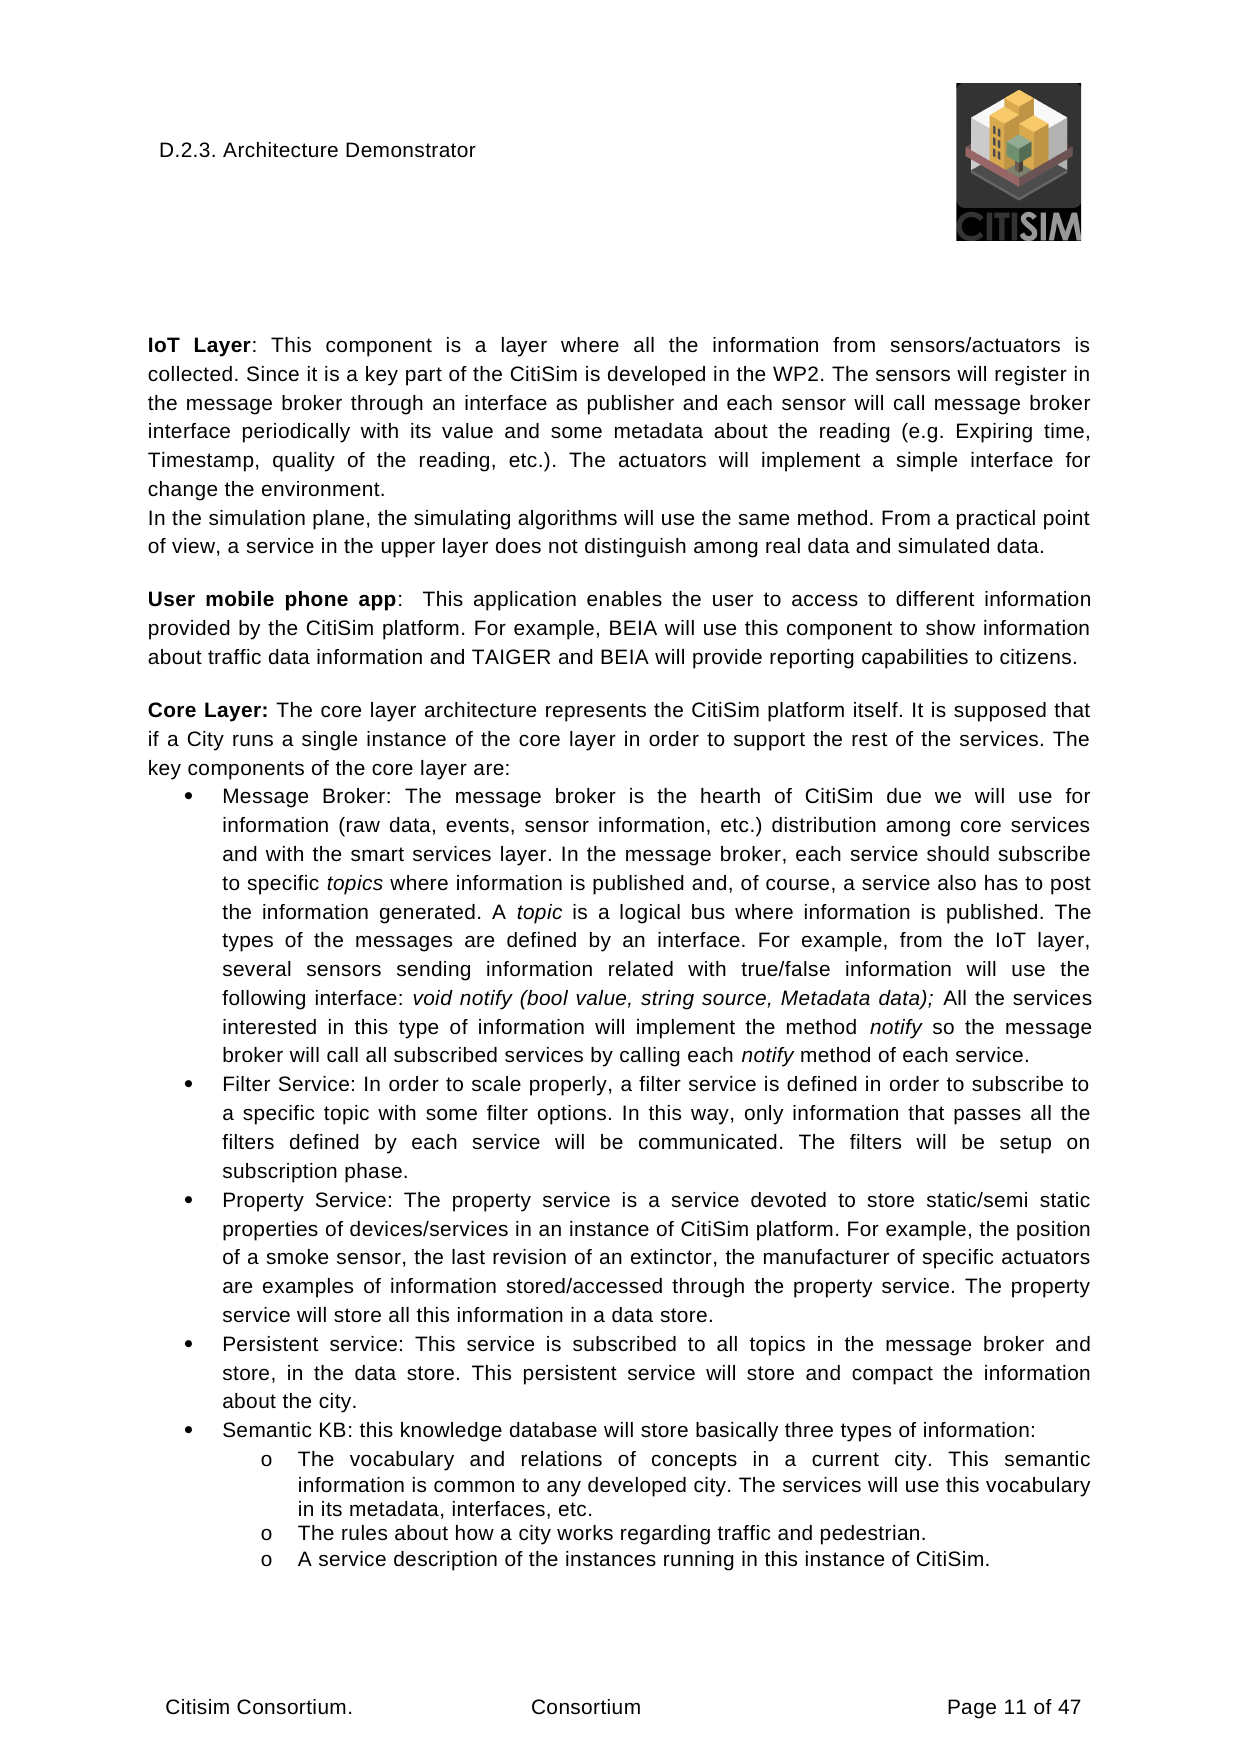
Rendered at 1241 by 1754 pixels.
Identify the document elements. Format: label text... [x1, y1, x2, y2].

list The rules about how a city works regarding traffic and pedestrian. [260, 1521, 1092, 1547]
text IoT Layer: This component is a layer where all the information from sensors/actuators is collected. Since it is a key part of the CitiSim is developed in the WP2. The sensors will register in the message broker through an interface as publisher and each sensor will call message broker interface periodically with its value and some metadata about the reading (e.g. Expiring time, Timestamp, quality of the reading, etc.). The actuators will implement a simple interface for change the environment. [148, 333, 1092, 501]
text Core Layer: The core layer architecture represents the CitiSim platform itself. It is supposed that if a City runs a single instance of the core layer in order to support the rest of the services. The key components of the core layer are: [148, 698, 1092, 779]
list A service description of the instances running in this instance of CitiSim. [260, 1547, 1092, 1573]
list Message Broker: The message broker is the hearth of CitiSim due we will use for information (raw data, events, sensor information, etc.) distribution among core services and with the smart services layer. In the message broker, each service should subscribe to specific topics where information is published and, of course, a service also has to post the information generated. A topic is a logical bus where information is published. The types of the messages are defined by an interface. For example, from the IoT layer, several sensors sending information related with true/false information will use the following interface: void notify (bool value, string source, Metadata data); All the services interested in this type of information will implement the method notify so the message broker will call all subscribed services by calling each notify method of each service. [185, 784, 1092, 1067]
list The vocabulary and relations of concepts in a current city. This semantic information is common to any developed city. The services will use this vocabulary in its metadata, interfaces, etc. [260, 1447, 1092, 1521]
list Persistent service: This service is subscribed to all topics in the message broker and store, in the data store. This persistent service will store and compact the information about the city. [185, 1332, 1092, 1413]
list Property Service: The property service is a service devoted to store static/semi static properties of devices/services in an instance of CitiSim platform. For example, the position of a smoke sensor, the last revision of an extinctor, the manufacturer of specific actuators are examples of information stored/accessed through the property service. The property service will store all this information in a data store. [185, 1187, 1092, 1327]
list Filter Service: In order to scale properly, a filter service is defined in order to subscribe to a specific topic with some filter options. In this way, only information that passes all the filters defined by each service will be communicated. The filters will be setup on subscription phase. [185, 1072, 1092, 1182]
text User mobile phone app: This application enables the user to access to different information provided by the CitiSim platform. For example, BEIA will use this component to show information about traffic data information and TAIGER and BEIA will provide reporting capabilities to citizens. [148, 587, 1092, 669]
text In the simulation plane, the simulating algorithms will use the same method. From a practical point of view, a service in the upper layer does not distinguish among real data and simulated data. [148, 505, 1092, 558]
list Semantic KB: this knowledge database will store basically three types of information: [185, 1418, 1092, 1442]
picture [956, 83, 1082, 241]
